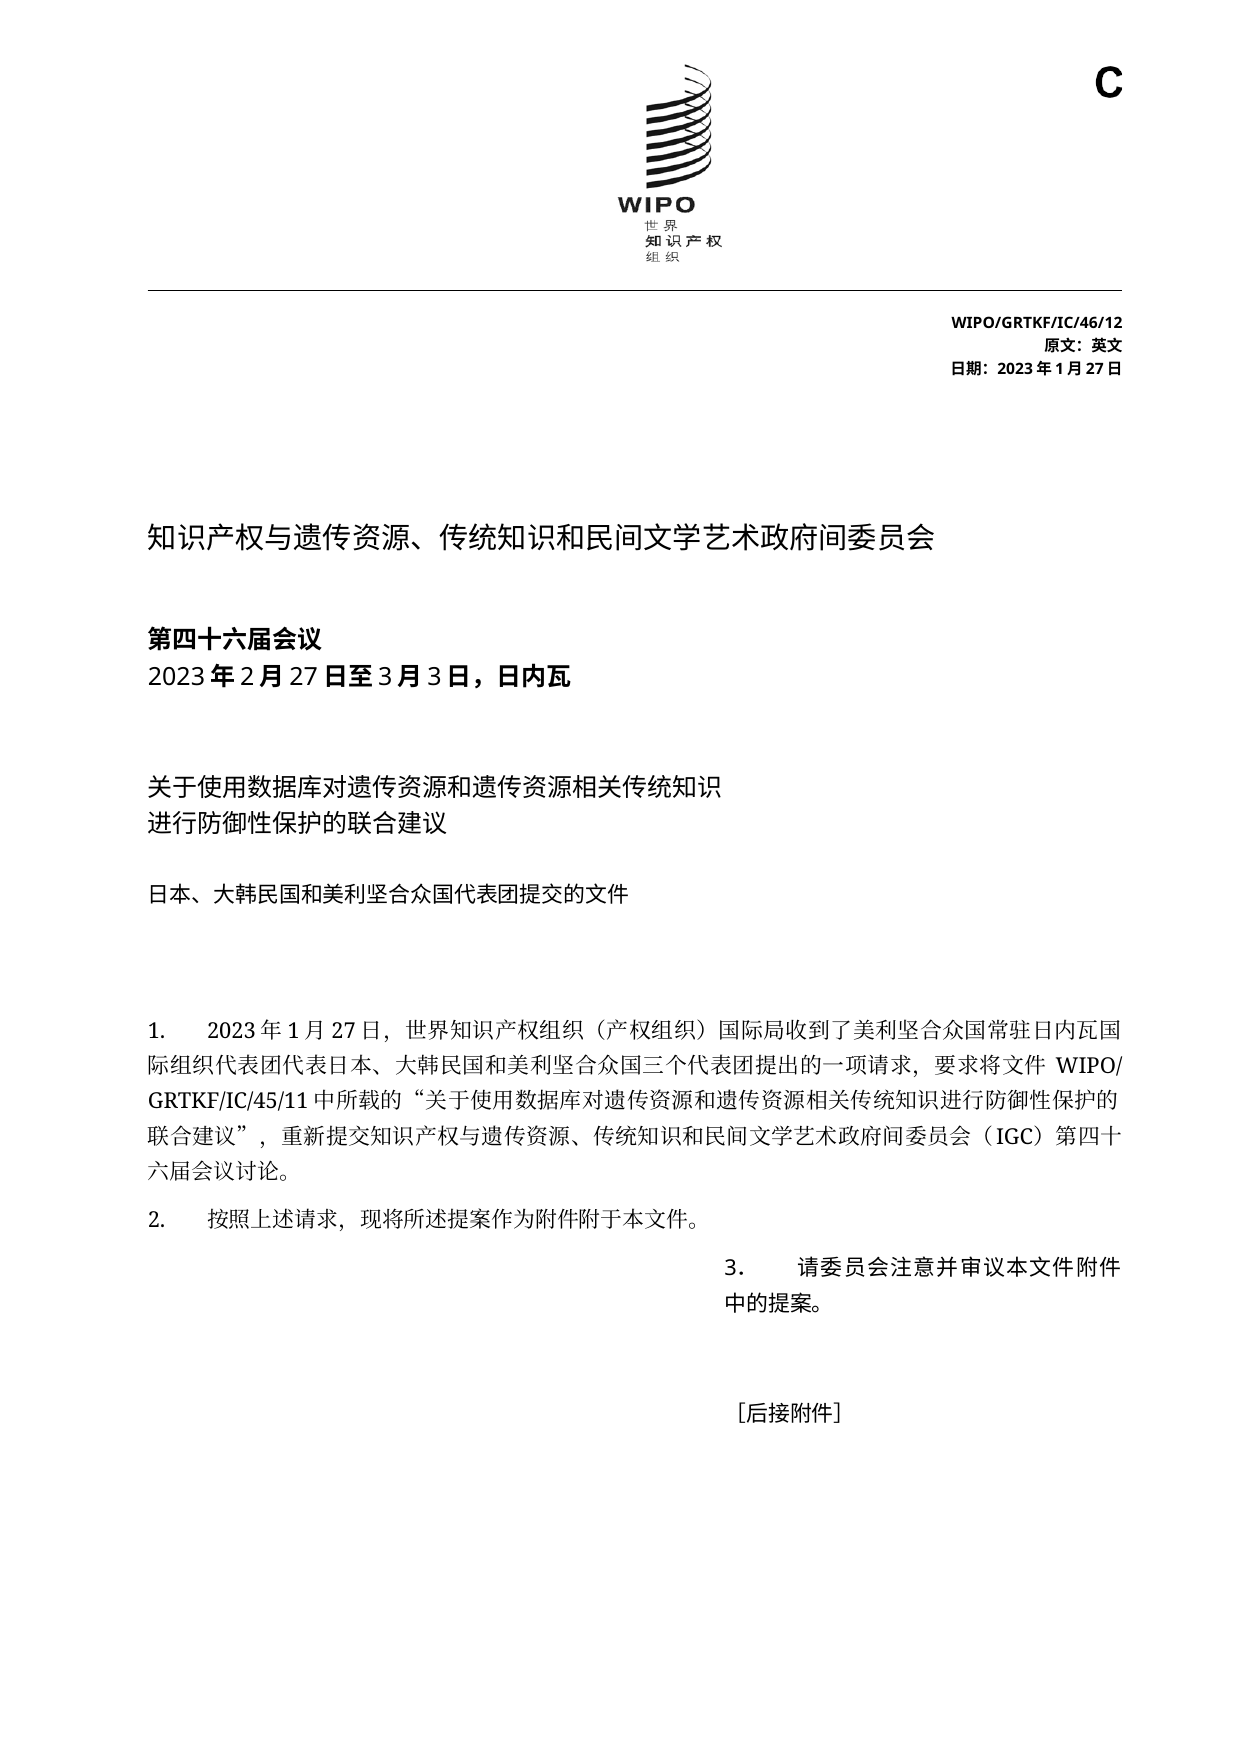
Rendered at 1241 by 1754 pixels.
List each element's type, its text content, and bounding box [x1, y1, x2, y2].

text 日期：2023年1月27日 [148, 356, 1122, 379]
text 3． 请委员会注意并审议本文件附件中的提案。 [724, 1246, 1122, 1317]
text 第四十六届会议 2023年2月27日至3月3日，日内瓦 [148, 620, 1122, 692]
text 关于使用数据库对遗传资源和遗传资源相关传统知识 进行防御性保护的联合建议 [148, 767, 1122, 840]
text 日本、大韩民国和美利坚合众国代表团提交的文件 [148, 877, 1122, 909]
text 知识产权与遗传资源、传统知识和民间文学艺术政府间委员会 [148, 515, 1122, 557]
text 1. 2023年1月27日，世界知识产权组织（产权组织）国际局收到了美利坚合众国常驻日内瓦国际组织代表团代表日本、大韩民国和美利坚合众国三个代表团提出的一项请求，要求将文件WIPO/GRTKF/IC/45/11中所载的“关于使用数据库对遗传资源和遗传资源相关传统知识进行防御性保护的联合建议”，重新提交知识产权与遗传资源、传统知识和民间文学艺术政府间委员会（IGC）第四十六届会议讨论。 [148, 1009, 1122, 1186]
text ［后接附件］ [724, 1392, 1122, 1428]
text WIPO/GRTKF/IC/46/12 [148, 291, 1122, 333]
text 2. 按照上述请求，现将所述提案作为附件附于本文件。 [148, 1198, 1122, 1234]
text 原文：英文 [148, 333, 1122, 356]
picture [613, 59, 1123, 278]
